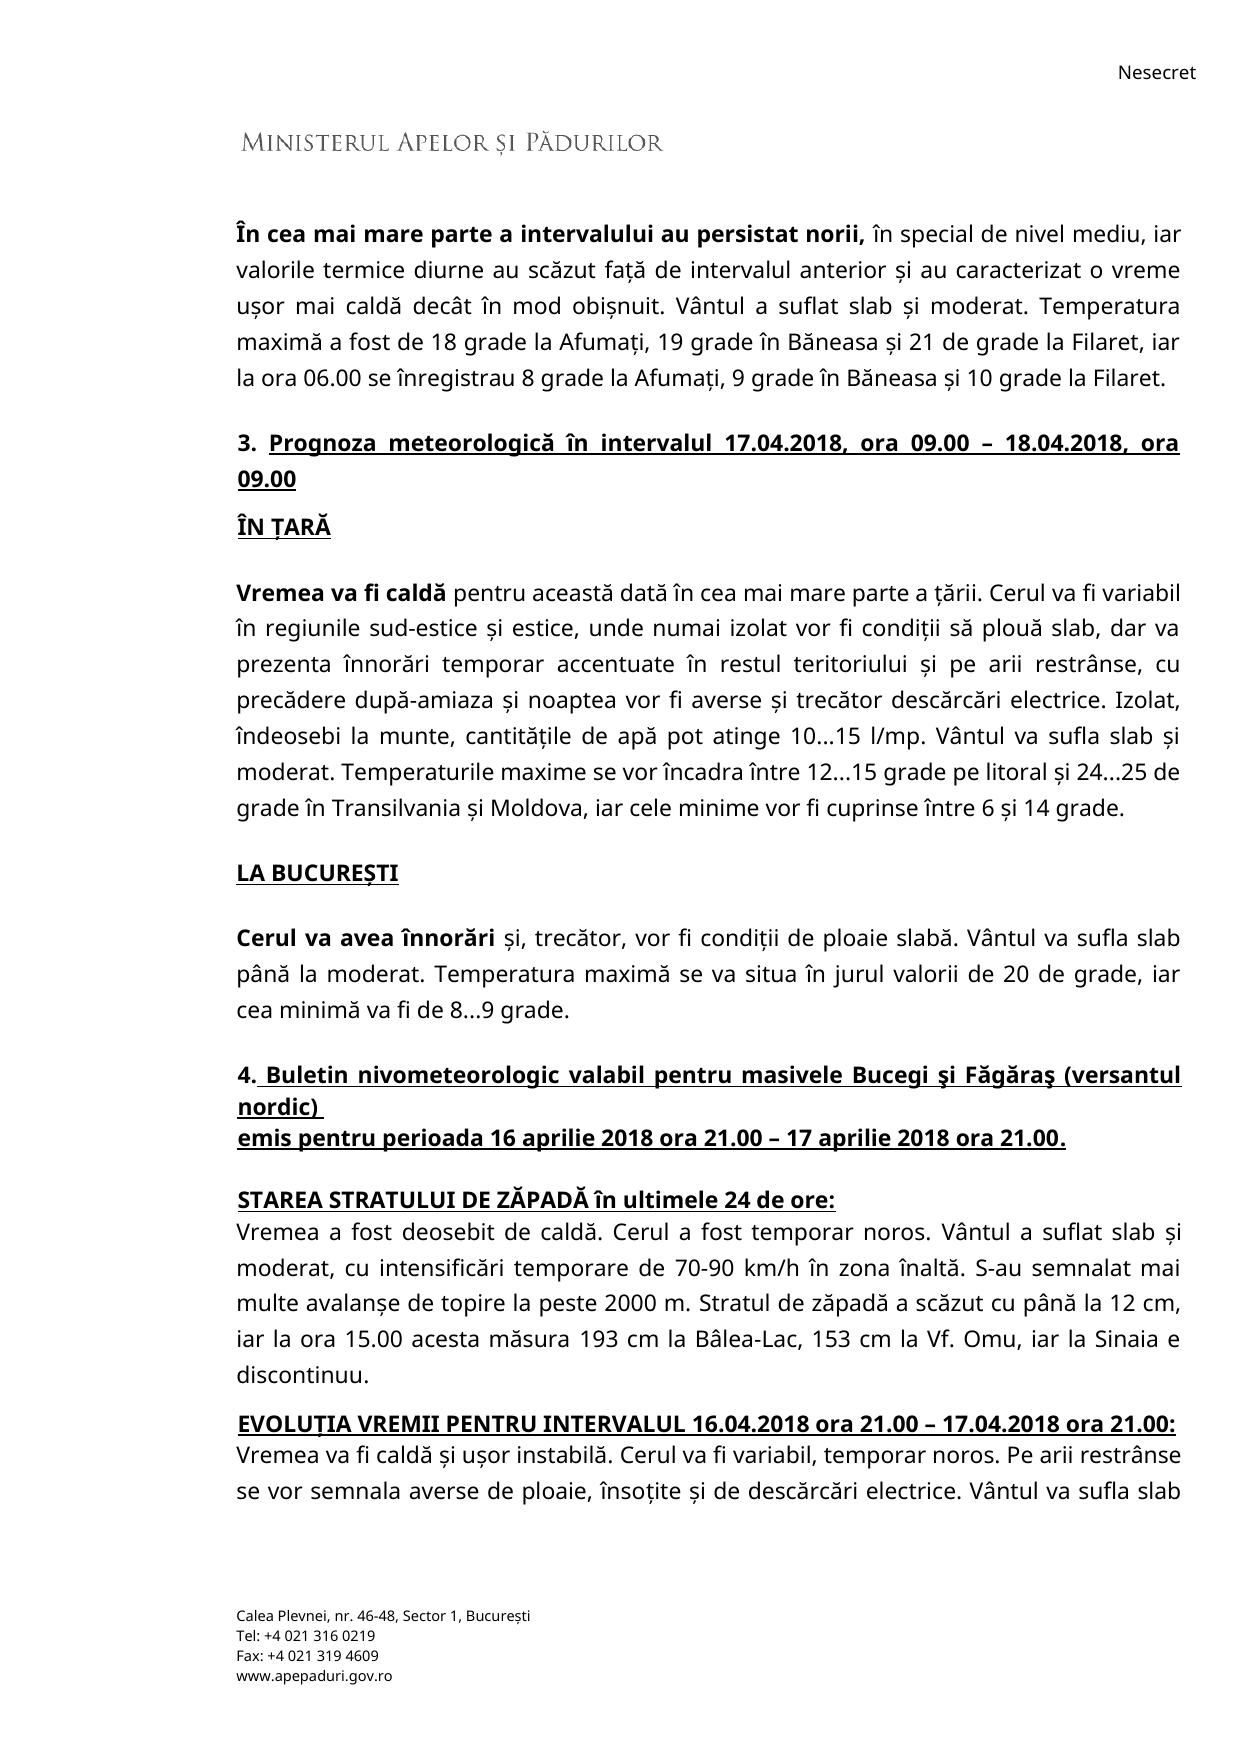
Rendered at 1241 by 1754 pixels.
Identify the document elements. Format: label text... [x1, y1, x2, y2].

text Vremea va fi caldă pentru această dată în cea mai mare parte a țării. Cerul va fi variabil în regiunile sud-estice și estice, unde numai izolat vor fi condiții să plouă slab, dar va prezenta înnorări temporar accentuate în restul teritoriului și pe arii restrânse, cu precădere după-amiaza și noaptea vor fi averse și trecător descărcări electrice. Izolat, îndeosebi la munte, cantitățile de apă pot atinge 10...15 l/mp. Vântul va sufla slab și moderat. Temperaturile maxime se vor încadra între 12...15 grade pe litoral și 24...25 de grade în Transilvania și Moldova, iar cele minime vor fi cuprinse între 6 și 14 grade. [236, 576, 1182, 823]
text EVOLUŢIA VREMII PENTRU INTERVALUL 16.04.2018 ora 21.00 – 17.04.2018 ora 21.00: [237, 1408, 1182, 1439]
text emis pentru perioada 16 aprilie 2018 ora 21.00 – 17 aprilie 2018 ora 21.00. [237, 1122, 1182, 1153]
text Vremea a fost deosebit de caldă. Cerul a fost temporar noros. Vântul a suflat slab şi moderat, cu intensificări temporare de 70-90 km/h în zona înaltă. S-au semnalat mai multe avalanşe de topire la peste 2000 m. Stratul de zăpadă a scăzut cu până la 12 cm, iar la ora 15.00 acesta măsura 193 cm la Bâlea-Lac, 153 cm la Vf. Omu, iar la Sinaia e discontinuu. [236, 1216, 1182, 1391]
text STAREA STRATULUI DE ZĂPADĂ în ultimele 24 de ore: [237, 1184, 1182, 1216]
text 4. Buletin nivometeorologic valabil pentru masivele Bucegi şi Făgăraş (versantul nordic) [237, 1059, 1182, 1122]
picture [236, 84, 668, 202]
text 3. Prognoza meteorologică în intervalul 17.04.2018, ora 09.00 – 18.04.2018, ora 09.00 [237, 427, 1181, 494]
text ÎN ŢARĂ [237, 511, 1181, 543]
text LA BUCUREŞTI [236, 857, 1181, 888]
text Cerul va avea înnorări și, trecător, vor fi condiții de ploaie slabă. Vântul va sufla slab până la moderat. Temperatura maximă se va situa în jurul valorii de 20 de grade, iar cea minimă va fi de 8...9 grade. [236, 922, 1182, 1025]
text În cea mai mare parte a intervalului au persistat norii, în special de nivel mediu, iar valorile termice diurne au scăzut față de intervalul anterior și au caracterizat o vreme ușor mai caldă decât în mod obișnuit. Vântul a suflat slab și moderat. Temperatura maximă a fost de 18 grade la Afumați, 19 grade în Băneasa și 21 de grade la Filaret, iar la ora 06.00 se înregistrau 8 grade la Afumați, 9 grade în Băneasa și 10 grade la Filaret. [236, 218, 1182, 393]
